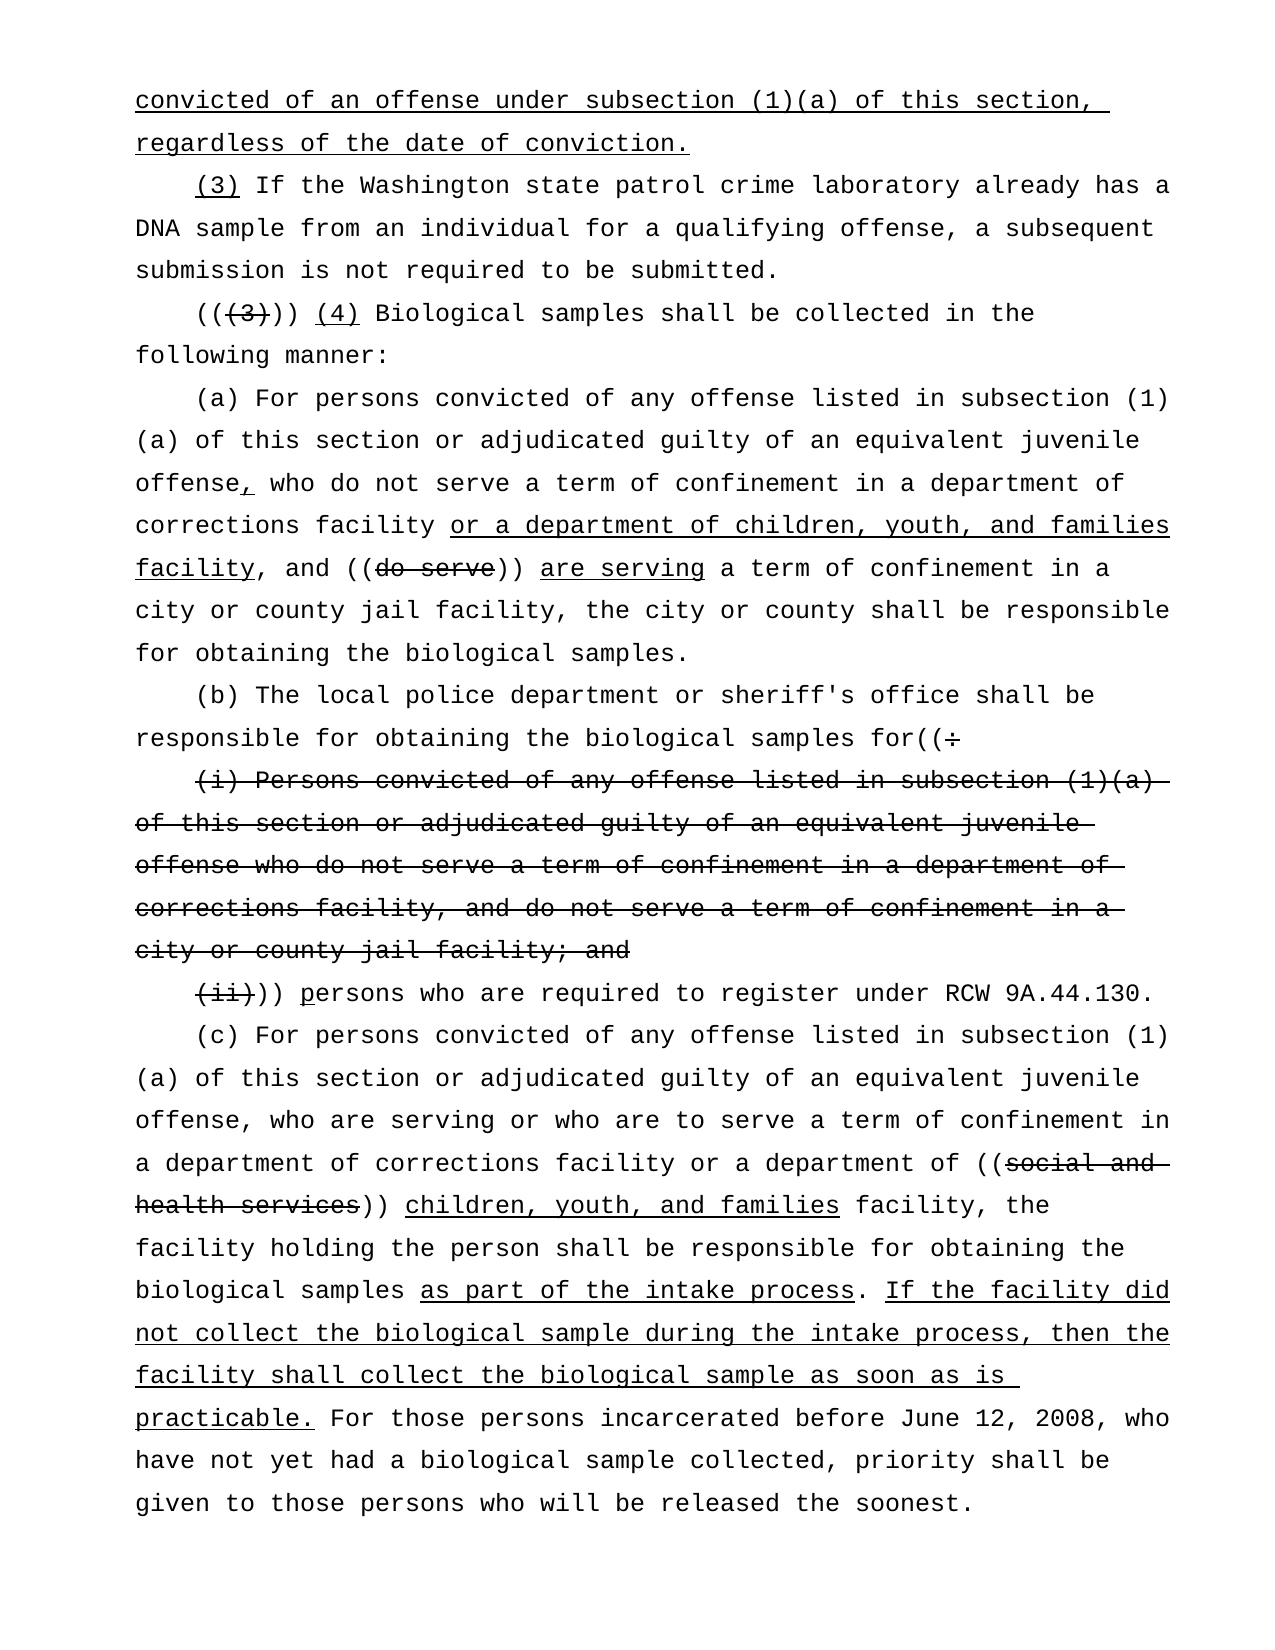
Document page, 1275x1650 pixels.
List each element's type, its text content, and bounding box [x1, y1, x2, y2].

text (ii))) persons who are required to register under RCW 9A.44.130. [135, 967, 1170, 1010]
text (c) For persons convicted of any offense listed in subsection (1)(a) of this section or adjudicated guilty of an equivalent juvenile offense, who are serving or who are to serve a term of confinement in a department of corrections facility or a department of ((social and health services)) children, youth, and families facility, the facility holding the person shall be responsible for obtaining the biological samples as part of the intake process. If the facility did not collect the biological sample during the intake process, then the facility shall collect the biological sample as soon as is practicable. For those persons incarcerated before June 12, 2008, who have not yet had a biological sample collected, priority shall be given to those persons who will be released the soonest. [135, 1345, 1170, 1520]
text (3) If the Washington state patrol crime laboratory already has a DNA sample from an individual for a qualifying offense, a subsequent submission is not required to be submitted. [135, 160, 1170, 287]
text (b) The local police department or sheriff's office shall be responsible for obtaining the biological samples for((: [135, 670, 1170, 755]
text (i) Persons convicted of any offense listed in subsection (1)(a) of this section or adjudicated guilty of an equivalent juvenile offense who do not serve a term of confinement in a department of corrections facility, and do not serve a term of confinement in a city or county jail facility; and [135, 755, 1170, 967]
text (((3))) (4) Biological samples shall be collected in the following manner: [135, 287, 1170, 372]
text (c) For persons convicted of any offense listed in subsection (1)(a) of this section or adjudicated guilty of an equivalent juvenile offense, who are serving or who are to serve a term of confinement in a department of corrections facility or a department of ((social and health services)) children, youth, and families facility, the facility holding the person shall be responsible for obtaining the biological samples as part of the intake process. If the facility did not collect the biological sample during the intake process, then the facility shall collect the biological sample as soon as is practicable. For those persons incarcerated before June 12, 2008, who have not yet had a biological sample collected, priority shall be given to those persons who will be released the soonest. [135, 1010, 1170, 1344]
text (a) For persons convicted of any offense listed in subsection (1)(a) of this section or adjudicated guilty of an equivalent juvenile offense, who do not serve a term of confinement in a department of corrections facility or a department of children, youth, and families facility, and ((do serve)) are serving a term of confinement in a city or county jail facility, the city or county shall be responsible for obtaining the biological samples. [135, 372, 1170, 670]
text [135, 75, 1170, 160]
